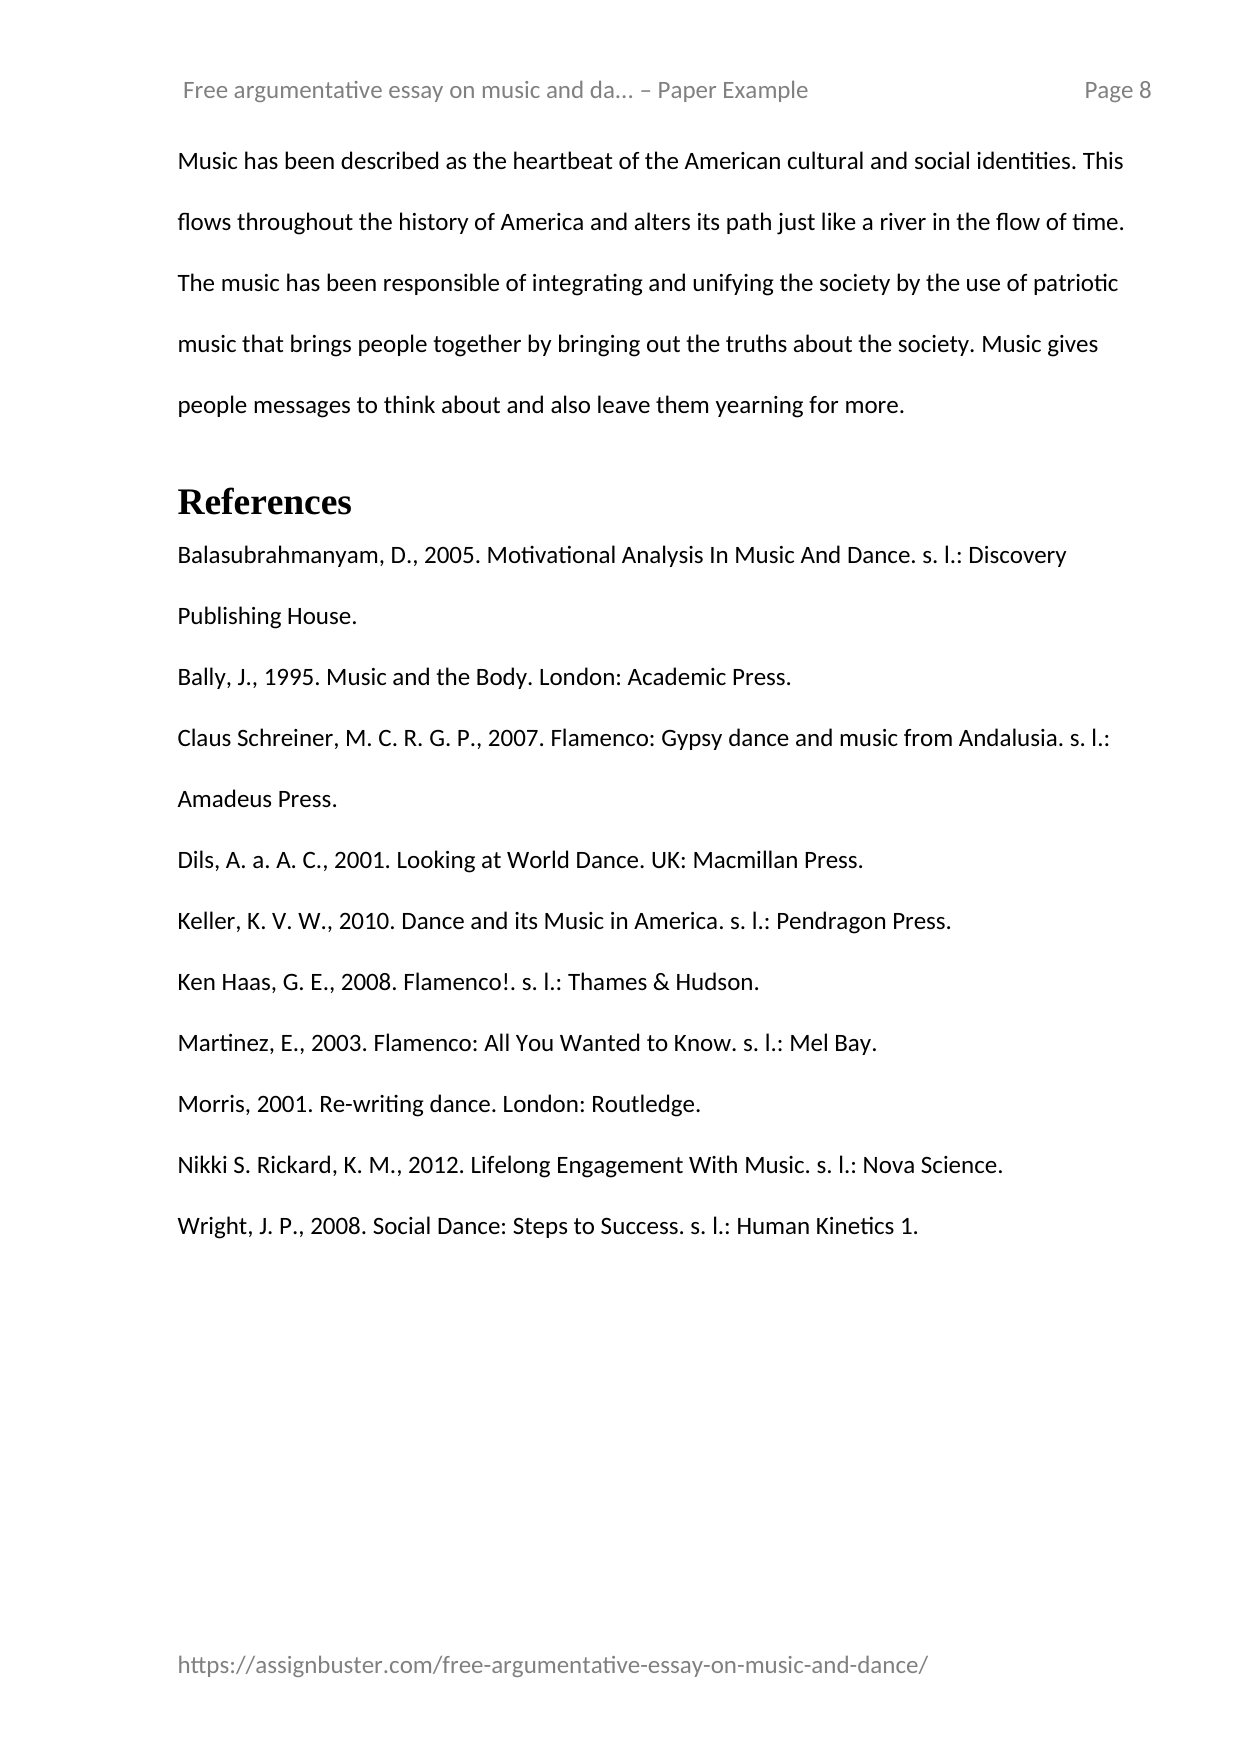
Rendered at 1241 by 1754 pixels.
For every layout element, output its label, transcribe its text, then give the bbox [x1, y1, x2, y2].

text Balasubrahmanyam, D., 2005. Motivational Analysis In Music And Dance. s. l.: Discovery Publishing House. Bally, J., 1995. Music and the Body. London: Academic Press. Claus Schreiner, M. C. R. G. P., 2007. Flamenco: Gypsy dance and music from Andalusia. s. l.: Amadeus Press. Dils, A. a. A. C., 2001. Looking at World Dance. UK: Macmillan Press. Keller, K. V. W., 2010. Dance and its Music in America. s. l.: Pendragon Press. Ken Haas, G. E., 2008. Flamenco!. s. l.: Thames & Hudson. Martinez, E., 2003. Flamenco: All You Wanted to Know. s. l.: Mel Bay. Morris, 2001. Re-writing dance. London: Routledge. Nikki S. Rickard, K. M., 2012. Lifelong Engagement With Music. s. l.: Nova Science. Wright, J. P., 2008. Social Dance: Steps to Success. s. l.: Human Kinetics 1. [177, 539, 1152, 1241]
subtitle References [177, 480, 1152, 523]
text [177, 145, 1152, 420]
